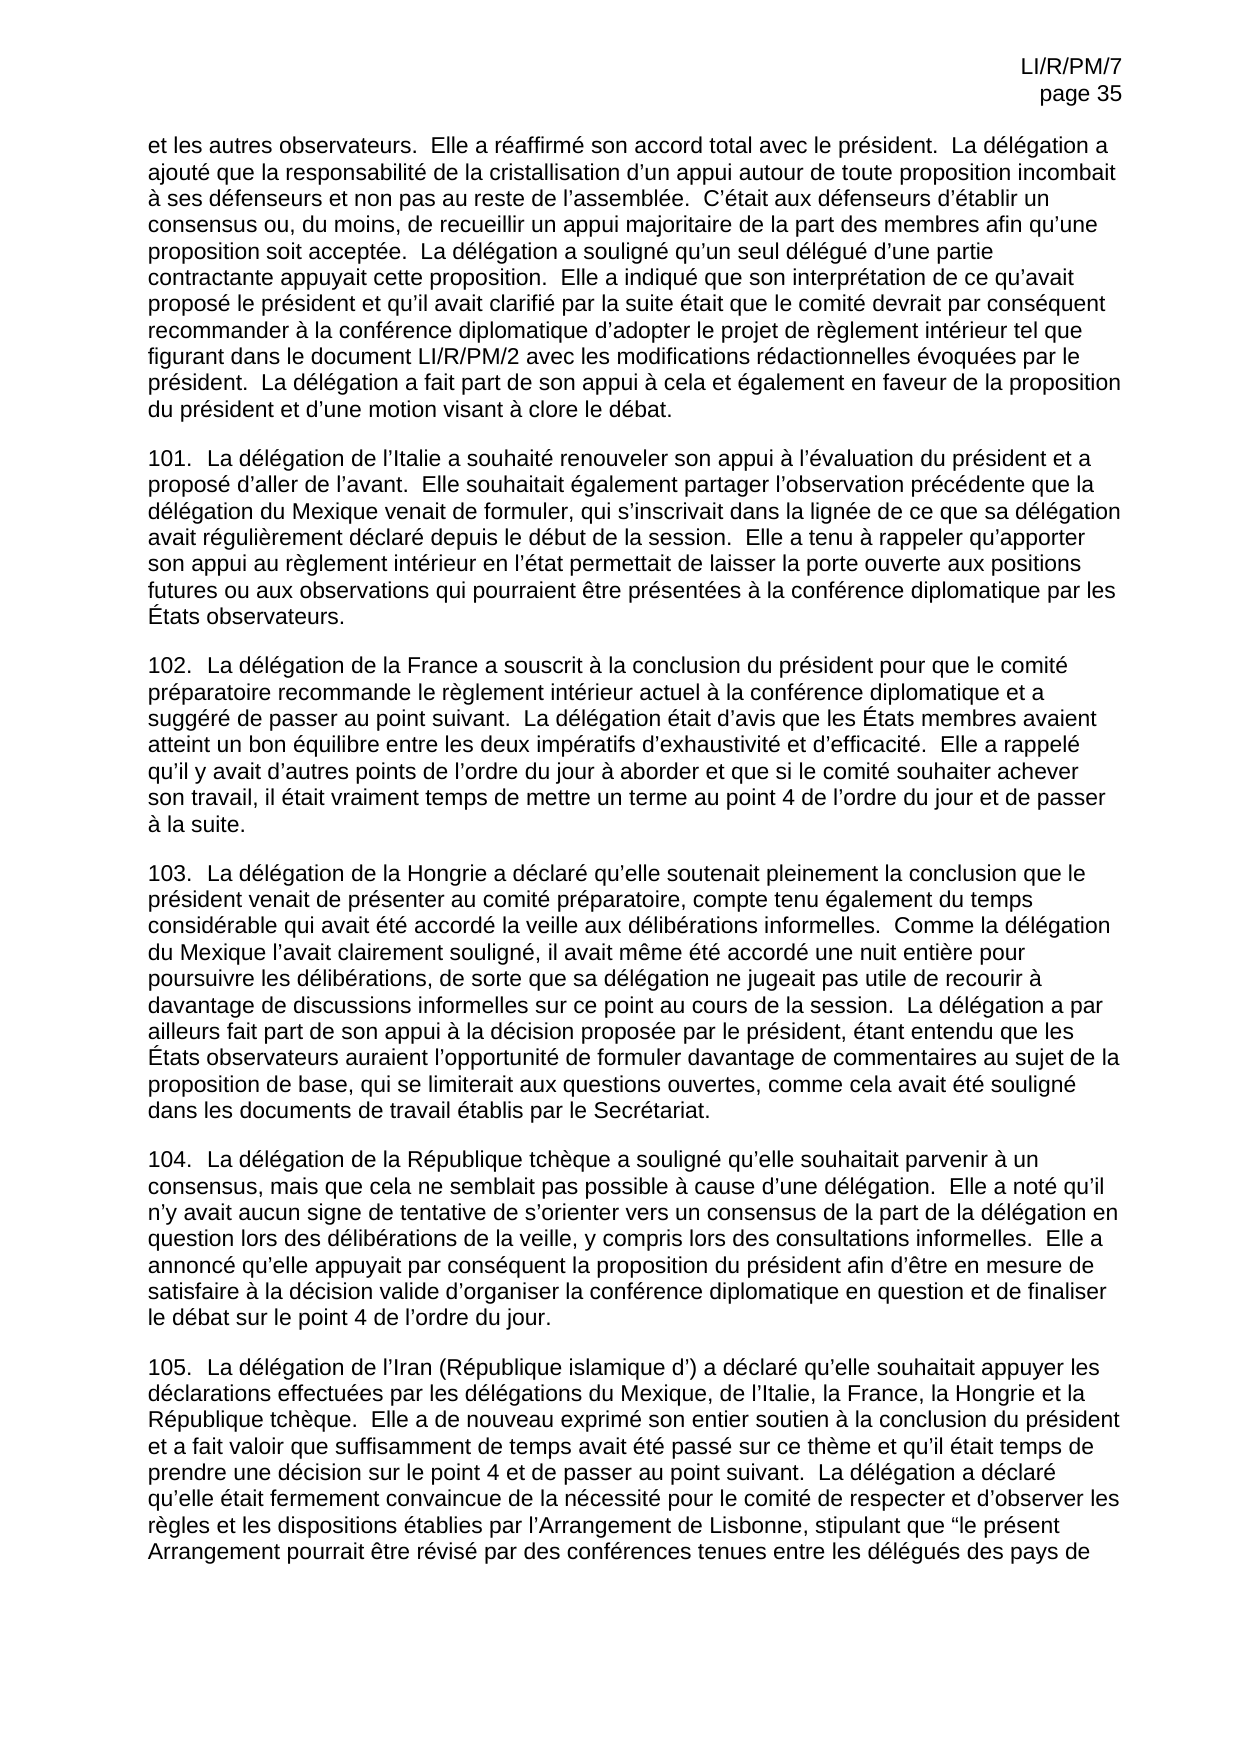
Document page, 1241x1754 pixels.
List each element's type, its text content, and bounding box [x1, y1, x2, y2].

text La délégation de l’Italie a souhaité renouveler son appui à l’évaluation du président et a proposé d’aller de l’avant. Elle souhaitait également partager l’observation précédente que la délégation du Mexique venait de formuler, qui s’inscrivait dans la lignée de ce que sa délégation avait régulièrement déclaré depuis le début de la session. Elle a tenu à rappeler qu’apporter son appui au règlement intérieur en l’état permettait de laisser la porte ouverte aux positions futures ou aux observations qui pourraient être présentées à la conférence diplomatique par les États observateurs. [148, 445, 1122, 629]
text La délégation de la Hongrie a déclaré qu’elle soutenait pleinement la conclusion que le président venait de présenter au comité préparatoire, compte tenu également du temps considérable qui avait été accordé la veille aux délibérations informelles. Comme la délégation du Mexique l’avait clairement souligné, il avait même été accordé une nuit entière pour poursuivre les délibérations, de sorte que sa délégation ne jugeait pas utile de recourir à davantage de discussions informelles sur ce point au cours de la session. La délégation a par ailleurs fait part de son appui à la décision proposée par le président, étant entendu que les États observateurs auraient l’opportunité de formuler davantage de commentaires au sujet de la proposition de base, qui se limiterait aux questions ouvertes, comme cela avait été souligné dans les documents de travail établis par le Secrétariat. [148, 860, 1122, 1123]
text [148, 1354, 1122, 1564]
text La délégation de la France a souscrit à la conclusion du président pour que le comité préparatoire recommande le règlement intérieur actuel à la conférence diplomatique et a suggéré de passer au point suivant. La délégation était d’avis que les États membres avaient atteint un bon équilibre entre les deux impératifs d’exhaustivité et d’efficacité. Elle a rappelé qu’il y avait d’autres points de l’ordre du jour à aborder et que si le comité souhaiter achever son travail, il était vraiment temps de mettre un terme au point 4 de l’ordre du jour et de passer à la suite. [148, 652, 1122, 837]
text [148, 132, 1122, 422]
text La délégation de la République tchèque a souligné qu’elle souhaitait parvenir à un consensus, mais que cela ne semblait pas possible à cause d’une délégation. Elle a noté qu’il n’y avait aucun signe de tentative de s’orienter vers un consensus de la part de la délégation en question lors des délibérations de la veille, y compris lors des consultations informelles. Elle a annoncé qu’elle appuyait par conséquent la proposition du président afin d’être en mesure de satisfaire à la décision valide d’organiser la conférence diplomatique en question et de finaliser le débat sur le point 4 de l’ordre du jour. [148, 1146, 1122, 1331]
